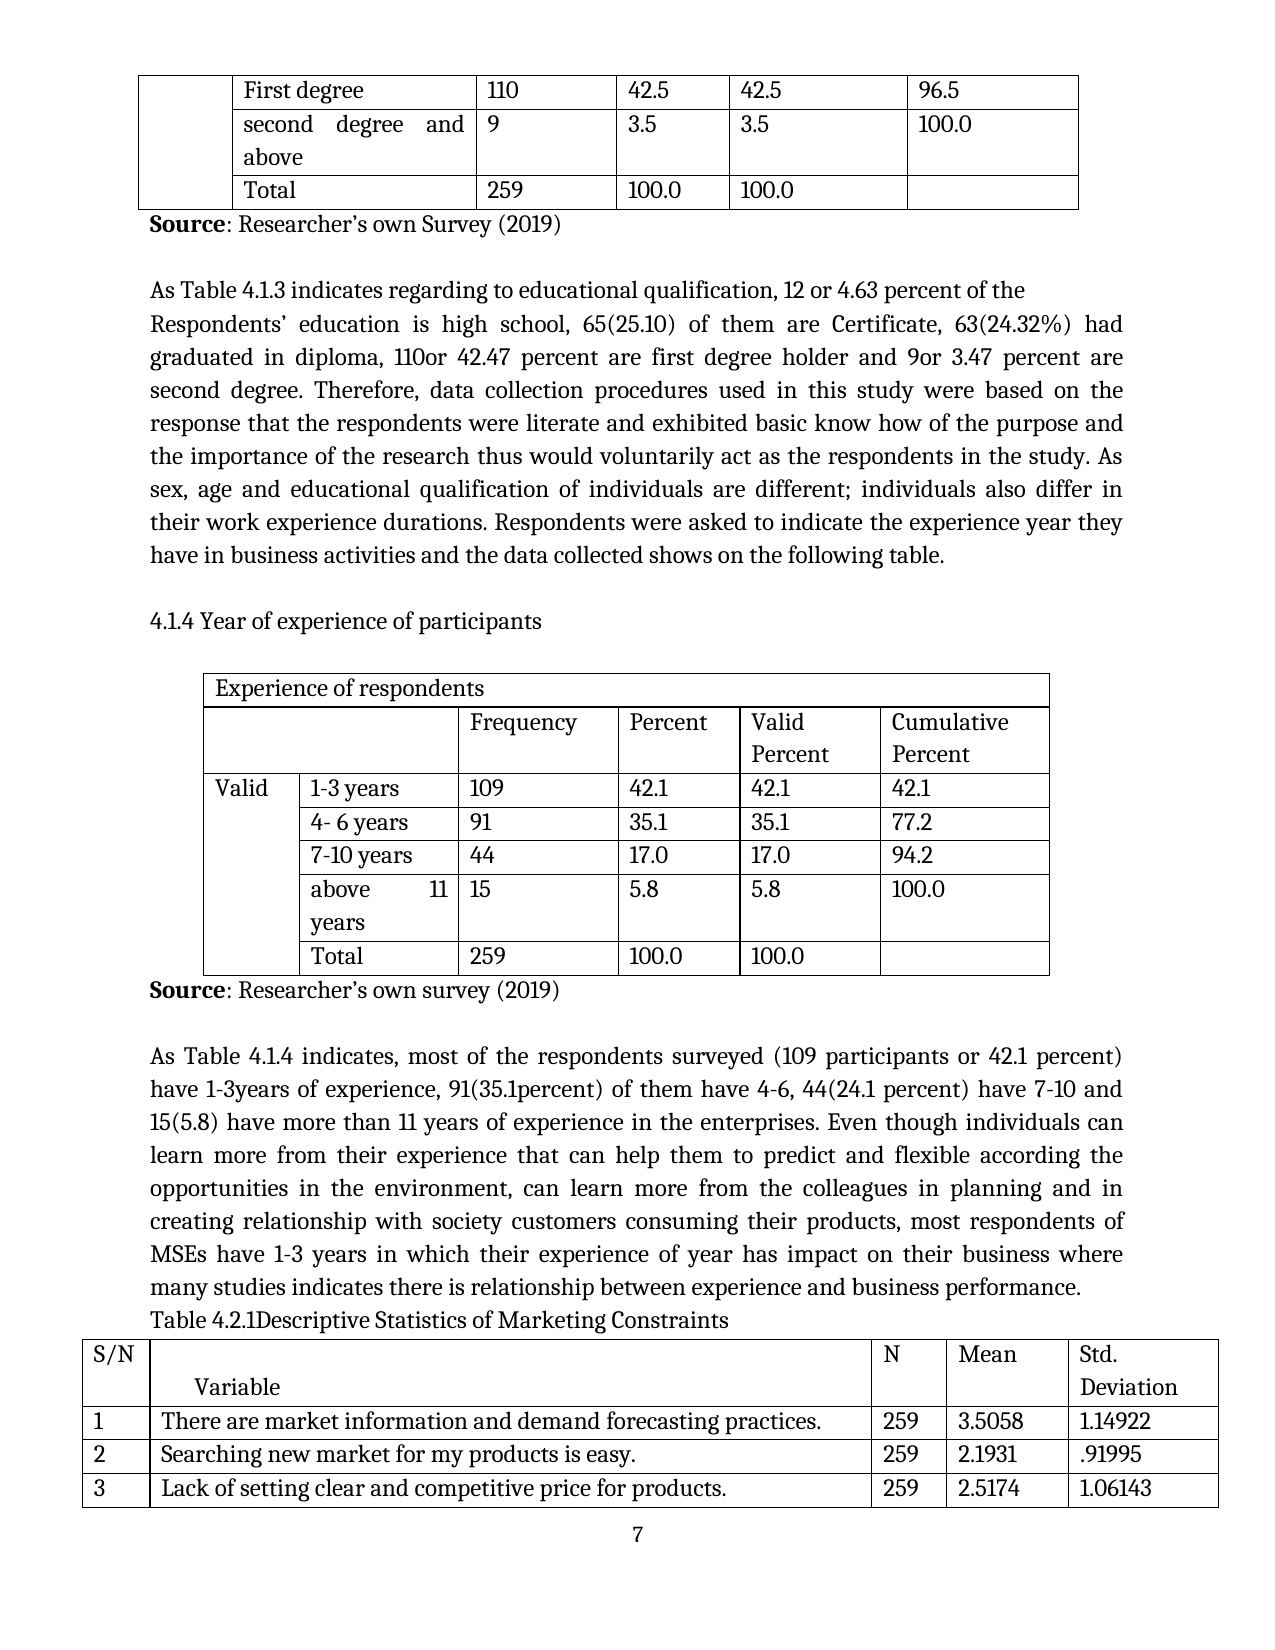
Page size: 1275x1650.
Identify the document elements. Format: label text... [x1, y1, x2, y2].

table_cell 4- 6 years [300, 808, 458, 840]
table_cell 1.14922 [1069, 1407, 1218, 1439]
text As Table 4.1.3 indicates regarding to educational qualification, 12 or 4.63 percent of the [150, 276, 1125, 305]
table_cell 44 [459, 841, 618, 874]
table_cell 259 [872, 1440, 946, 1473]
table_cell [204, 708, 458, 773]
table_cell 3.5058 [947, 1407, 1068, 1439]
table_cell 3.5 [730, 110, 907, 175]
text Source: Researcher’s own survey (2019) [150, 976, 1125, 1004]
table_cell Percent [619, 708, 739, 773]
table_cell 1-3 years [300, 774, 458, 807]
table_cell 42.5 [730, 76, 907, 109]
table_cell 9 [477, 110, 616, 175]
table_cell [881, 942, 1049, 975]
table_cell 100.0 [730, 176, 907, 209]
table_cell 3.5 [617, 110, 729, 175]
table_cell [908, 176, 1078, 209]
text Source: Researcher’s own Survey (2019) [150, 210, 1125, 239]
text Table 4.2.1Descriptive Statistics of Marketing Constraints [150, 1306, 1125, 1335]
table_cell 2.5174 [947, 1474, 1068, 1507]
table_cell 42.1 [881, 774, 1049, 807]
table_cell Total [300, 942, 458, 975]
table_cell 100.0 [908, 110, 1078, 175]
table_cell 2.1931 [947, 1440, 1068, 1473]
table_header S/N [83, 1340, 149, 1406]
table_cell 91 [459, 808, 618, 840]
table_cell 77.2 [881, 808, 1049, 840]
table_cell First degree [233, 76, 476, 109]
table_header Mean [947, 1340, 1068, 1406]
table_cell 259 [872, 1407, 946, 1439]
table_cell Lack of setting clear and competitive price for products. [151, 1474, 871, 1507]
table_cell 259 [459, 942, 618, 975]
table_cell Total [233, 176, 476, 209]
table_cell Searching new market for my products is easy. [151, 1440, 871, 1473]
table_cell 3 [83, 1474, 149, 1507]
table_header Experience of respondents [204, 674, 1049, 706]
table_cell 100.0 [881, 875, 1049, 941]
table_cell Frequency [459, 708, 618, 773]
table_cell 42.1 [741, 774, 880, 807]
table_cell 17.0 [741, 841, 880, 874]
table_cell 15 [459, 875, 618, 941]
table_cell 259 [477, 176, 616, 209]
table_cell 100.0 [741, 942, 880, 975]
table_cell Valid [204, 774, 299, 975]
table_cell 35.1 [741, 808, 880, 840]
table_cell 7-10 years [300, 841, 458, 874]
table_cell 2 [83, 1440, 149, 1473]
text 4.1.4 Year of experience of participants [150, 607, 1125, 635]
table_cell 42.1 [619, 774, 739, 807]
table_cell 100.0 [619, 942, 739, 975]
table_cell 109 [459, 774, 618, 807]
table_cell 5.8 [619, 875, 739, 941]
table_header Variable [151, 1340, 871, 1406]
table_cell 259 [872, 1474, 946, 1507]
table_cell 17.0 [619, 841, 739, 874]
table_cell 1 [83, 1407, 149, 1439]
table_cell 5.8 [741, 875, 880, 941]
table_cell There are market information and demand forecasting practices. [151, 1407, 871, 1439]
table_cell 1.06143 [1069, 1474, 1218, 1507]
table_cell 94.2 [881, 841, 1049, 874]
table_cell 110 [477, 76, 616, 109]
table_cell 96.5 [908, 76, 1078, 109]
table_header N [872, 1340, 946, 1406]
text As Table 4.1.4 indicates, most of the respondents surveyed (109 participants or 42.1 percent) have 1-3years of experience, 91(35.1percent) of them have 4-6, 44(24.1 percent) have 7-10 and 15(5.8) have more than 11 years of experience in the enterprises. Even though individuals can learn more from their experience that can help them to predict and flexible according the opportunities in the environment, can learn more from the colleagues in planning and in creating relationship with society customers consuming their products, most respondents of MSEs have 1-3 years in which their experience of year has impact on their business where many studies indicates there is relationship between experience and business performance. [150, 1042, 1125, 1302]
table_header Std. Deviation [1069, 1340, 1218, 1406]
text Respondents’ education is high school, 65(25.10) of them are Certificate, 63(24.32%) had graduated in diploma, 110or 42.47 percent are first degree holder and 9or 3.47 percent are second degree. Therefore, data collection procedures used in this study were based on the response that the respondents were literate and exhibited basic know how of the purpose and the importance of the research thus would voluntarily act as the respondents in the study. As sex, age and educational qualification of individuals are different; individuals also differ in their work experience durations. Respondents were asked to indicate the experience year they have in business activities and the data collected shows on the following table. [150, 309, 1125, 569]
table_cell 100.0 [617, 176, 729, 209]
table_cell second degree and above [233, 110, 476, 175]
table_cell 42.5 [617, 76, 729, 109]
table_cell above 11 years [300, 875, 458, 941]
table_cell 35.1 [619, 808, 739, 840]
table_cell Valid Percent [741, 708, 880, 773]
table_cell Cumulative Percent [881, 708, 1049, 773]
table_cell .91995 [1069, 1440, 1218, 1473]
